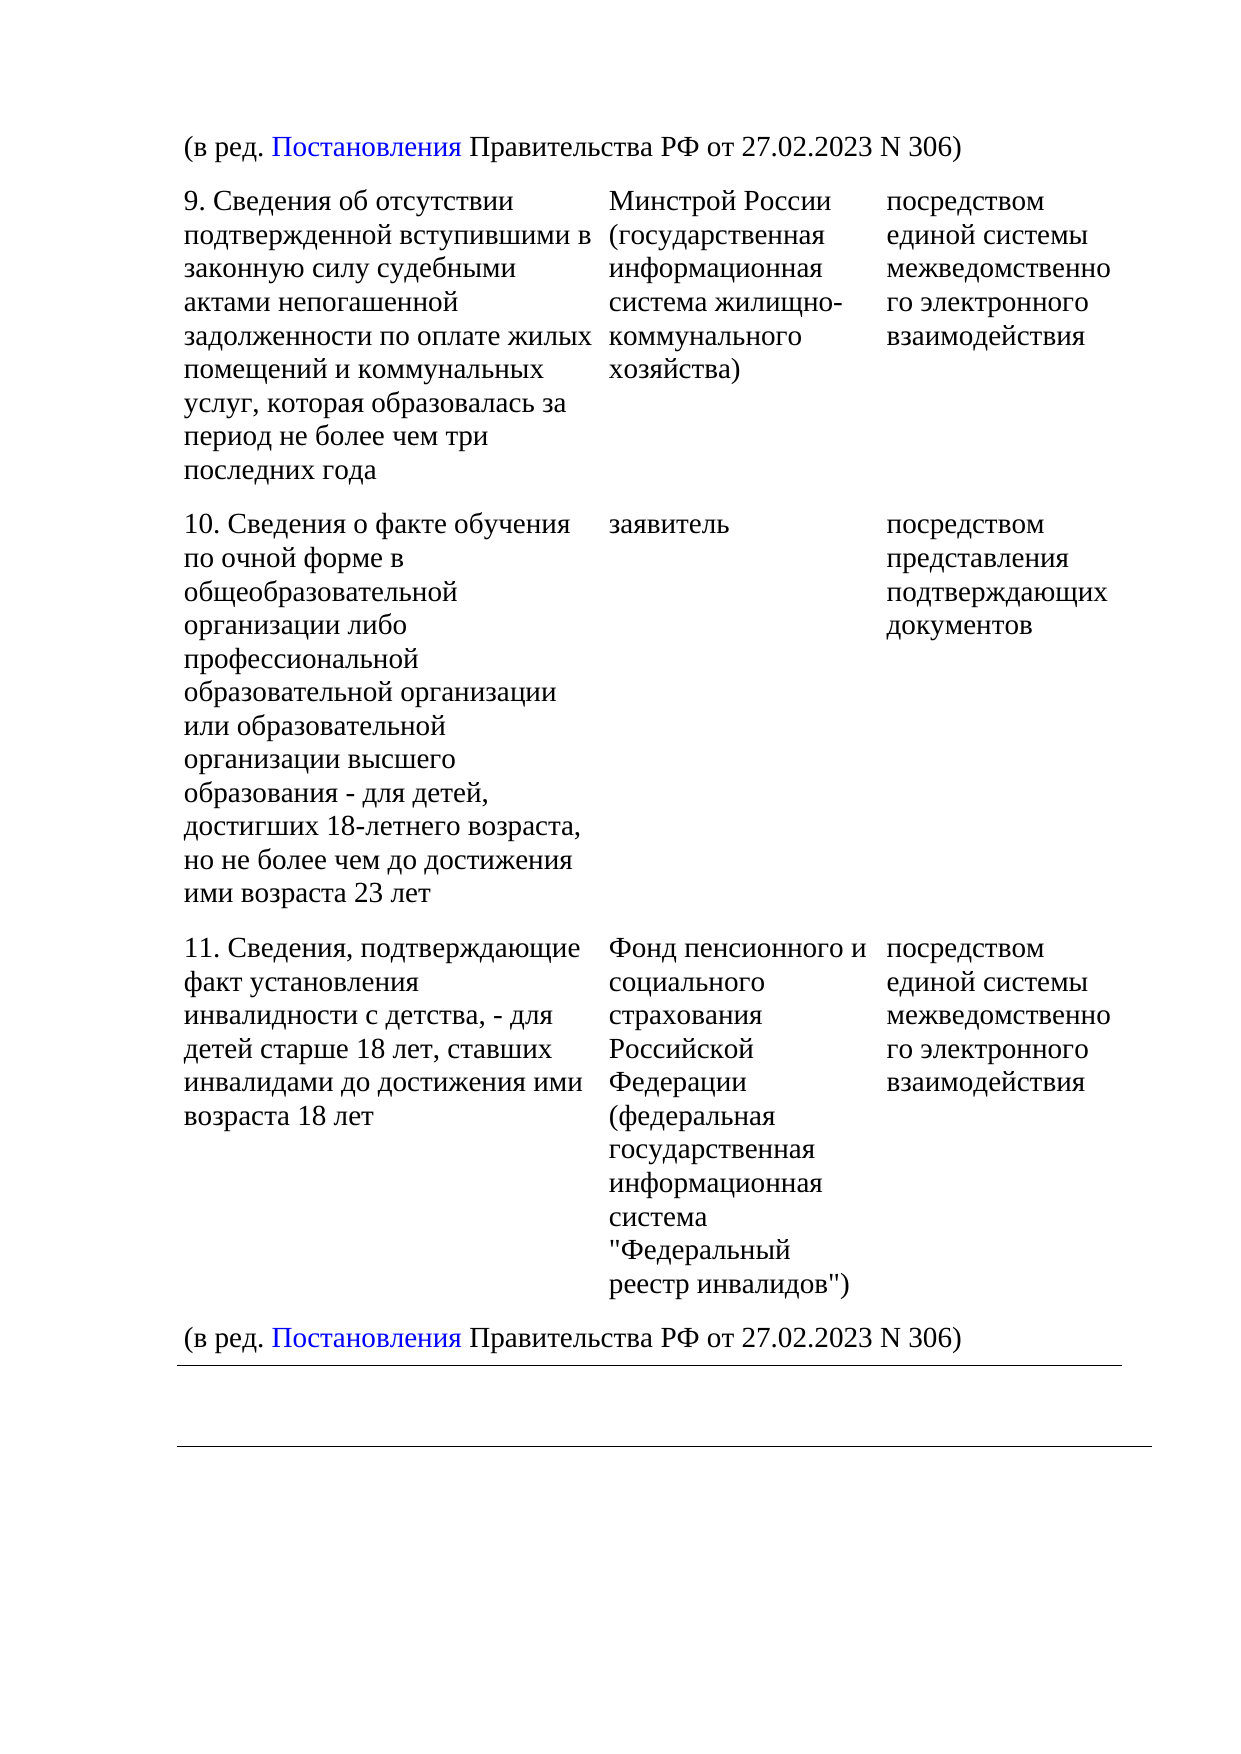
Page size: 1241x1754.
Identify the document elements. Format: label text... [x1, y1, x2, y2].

table_cell посредством представления подтверждающих документов [880, 496, 1122, 920]
table_cell Фонд пенсионного и социального страхования Российской Федерации (федеральная государственная информационная система "Федеральный реестр инвалидов") [602, 920, 880, 1310]
table_cell (в ред. Постановления Правительства РФ от 27.02.2023 N 306) [177, 1310, 1122, 1365]
table_cell посредством единой системы межведомственного электронного взаимодействия [880, 173, 1122, 496]
table_cell 11. Сведения, подтверждающие факт установления инвалидности с детства, - для детей старше 18 лет, ставших инвалидами до достижения ими возраста 18 лет [177, 920, 602, 1310]
table_cell Минстрой России (государственная информационная система жилищно-коммунального хозяйства) [602, 173, 880, 496]
table_cell 9. Сведения об отсутствии подтвержденной вступившими в законную силу судебными актами непогашенной задолженности по оплате жилых помещений и коммунальных услуг, которая образовалась за период не более чем три последних года [177, 173, 602, 496]
table_cell заявитель [602, 496, 880, 920]
table_cell 10. Сведения о факте обучения по очной форме в общеобразовательной организации либо профессиональной образовательной организации или образовательной организации высшего образования - для детей, достигших 18-летнего возраста, но не более чем до достижения ими возраста 23 лет [177, 496, 602, 920]
table_cell (в ред. Постановления Правительства РФ от 27.02.2023 N 306) [177, 118, 1122, 173]
table_cell посредством единой системы межведомственного электронного взаимодействия [880, 920, 1122, 1310]
